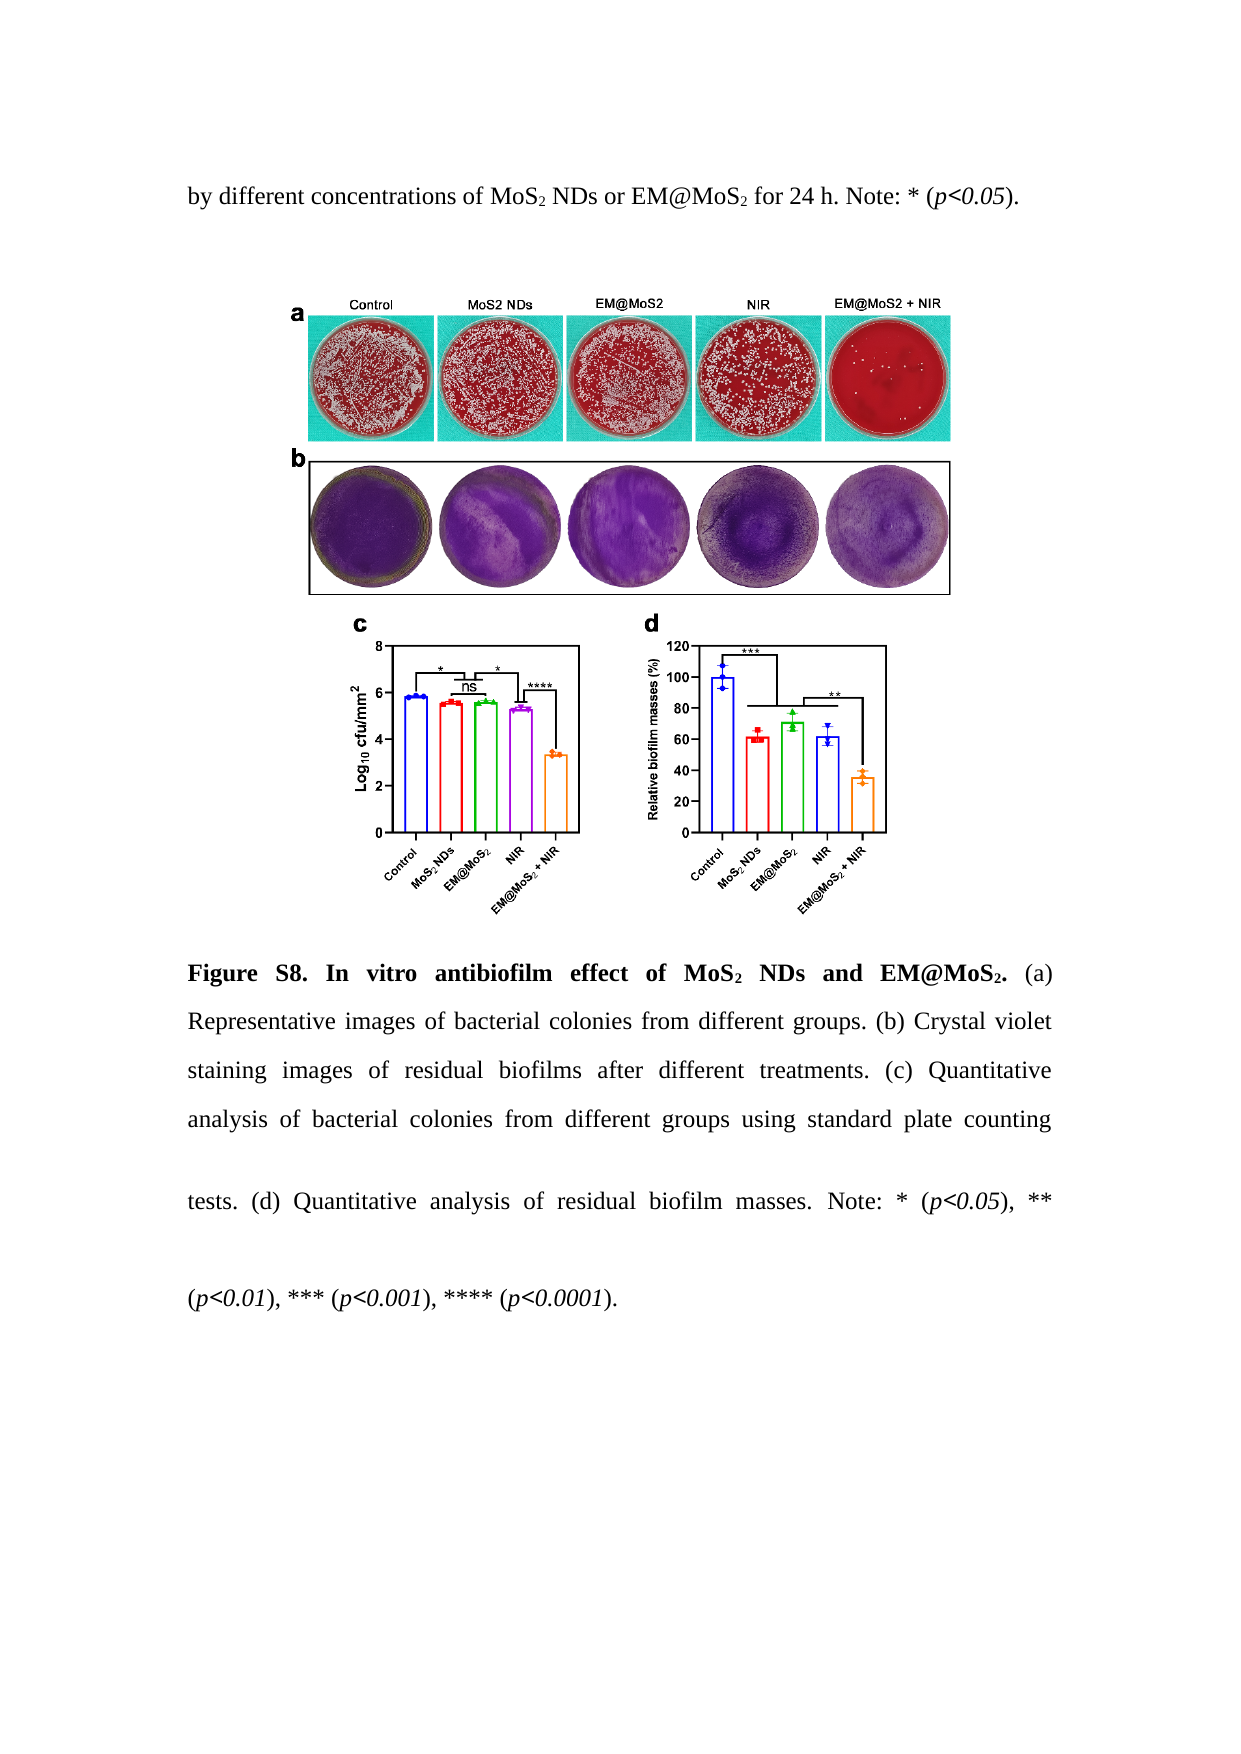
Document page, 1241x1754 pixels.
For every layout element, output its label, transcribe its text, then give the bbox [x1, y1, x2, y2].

picture [282, 290, 959, 927]
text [187, 162, 1053, 227]
text Figure S8. In vitro antibiofilm effect of MoS2 NDs and EM@MoS2. (a) Representative images of bacterial colonies from different groups. (b) Crystal violet staining images of residual biofilms after different treatments. (c) Quantitative analysis of bacterial colonies from different groups using standard plate counting tests. (d) Quantitative analysis of residual biofilm masses. Note: * (p<0.05), ** (p<0.01), *** (p<0.001), **** (p<0.0001). [187, 956, 1053, 1329]
